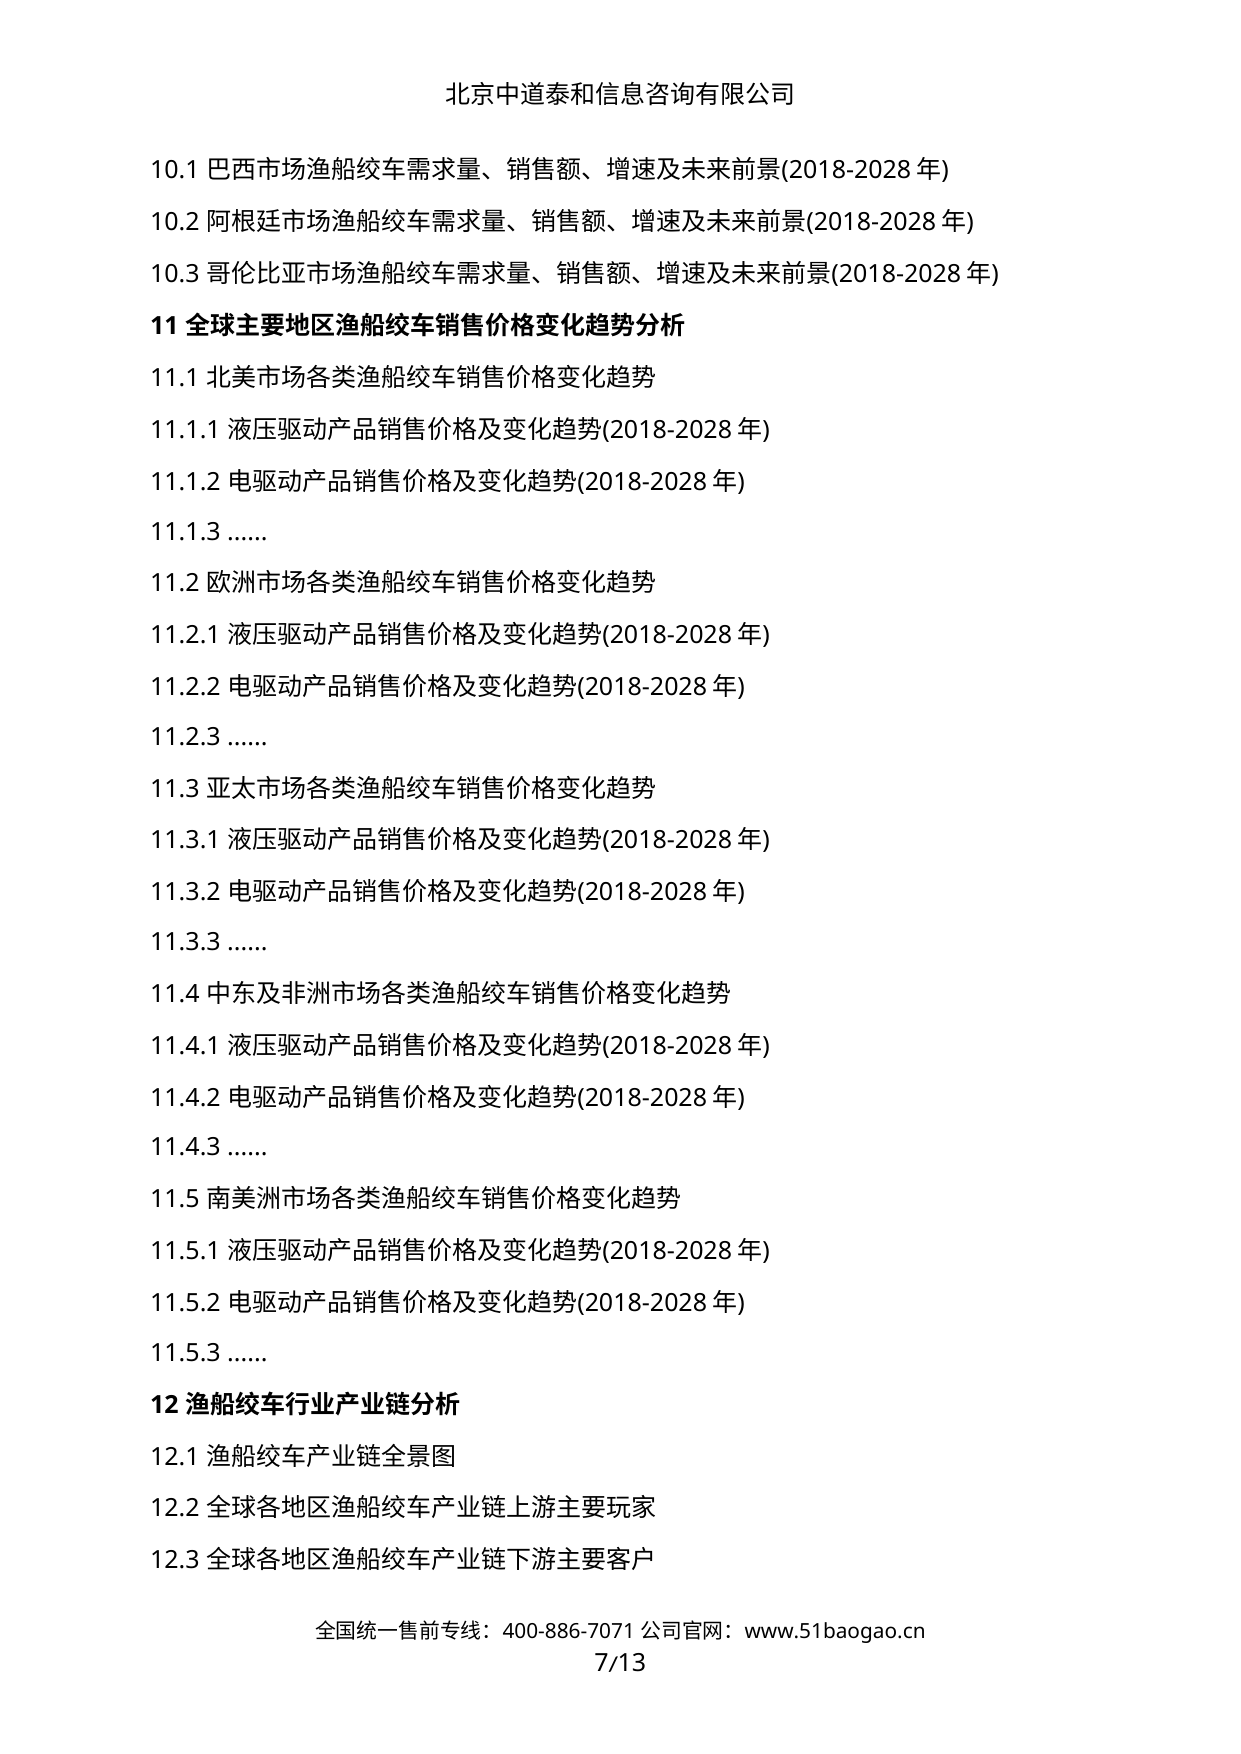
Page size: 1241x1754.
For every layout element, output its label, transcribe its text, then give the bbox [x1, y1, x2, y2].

text 11.3 亚太市场各类渔船绞车销售价格变化趋势 [150, 768, 1090, 804]
text 12.2 全球各地区渔船绞车产业链上游主要玩家 [150, 1488, 1090, 1524]
text 11.2.3 ...... [150, 718, 1090, 752]
text 11.5.2 电驱动产品销售价格及变化趋势(2018-2028年) [150, 1282, 1090, 1319]
text 12 渔船绞车行业产业链分析 [150, 1384, 1090, 1420]
text 11.2.1 液压驱动产品销售价格及变化趋势(2018-2028年) [150, 615, 1090, 651]
text 10.3 哥伦比亚市场渔船绞车需求量、销售额、增速及未来前景(2018-2028年) [150, 254, 1090, 290]
text 11.2 欧洲市场各类渔船绞车销售价格变化趋势 [150, 563, 1090, 599]
text 11.4.2 电驱动产品销售价格及变化趋势(2018-2028年) [150, 1077, 1090, 1113]
text 10.2 阿根廷市场渔船绞车需求量、销售额、增速及未来前景(2018-2028年) [150, 202, 1090, 238]
text 11.4.1 液压驱动产品销售价格及变化趋势(2018-2028年) [150, 1025, 1090, 1062]
text 11.1.3 ...... [150, 513, 1090, 547]
text 11.4.3 ...... [150, 1129, 1090, 1163]
text 11.1 北美市场各类渔船绞车销售价格变化趋势 [150, 357, 1090, 394]
text 11.3.2 电驱动产品销售价格及变化趋势(2018-2028年) [150, 872, 1090, 908]
text 11.1.2 电驱动产品销售价格及变化趋势(2018-2028年) [150, 461, 1090, 497]
text 11.5.3 ...... [150, 1334, 1090, 1368]
text 11.2.2 电驱动产品销售价格及变化趋势(2018-2028年) [150, 667, 1090, 703]
text 10.1 巴西市场渔船绞车需求量、销售额、增速及未来前景(2018-2028年) [150, 150, 1090, 186]
text 11.1.1 液压驱动产品销售价格及变化趋势(2018-2028年) [150, 409, 1090, 446]
text 11.3.1 液压驱动产品销售价格及变化趋势(2018-2028年) [150, 820, 1090, 856]
text 11.5.1 液压驱动产品销售价格及变化趋势(2018-2028年) [150, 1231, 1090, 1267]
text 11.5 南美洲市场各类渔船绞车销售价格变化趋势 [150, 1179, 1090, 1215]
text 12.3 全球各地区渔船绞车产业链下游主要客户 [150, 1540, 1090, 1576]
text 11.3.3 ...... [150, 924, 1090, 958]
text 12.1 渔船绞车产业链全景图 [150, 1436, 1090, 1472]
text 11.4 中东及非洲市场各类渔船绞车销售价格变化趋势 [150, 973, 1090, 1010]
text 11 全球主要地区渔船绞车销售价格变化趋势分析 [150, 306, 1090, 342]
